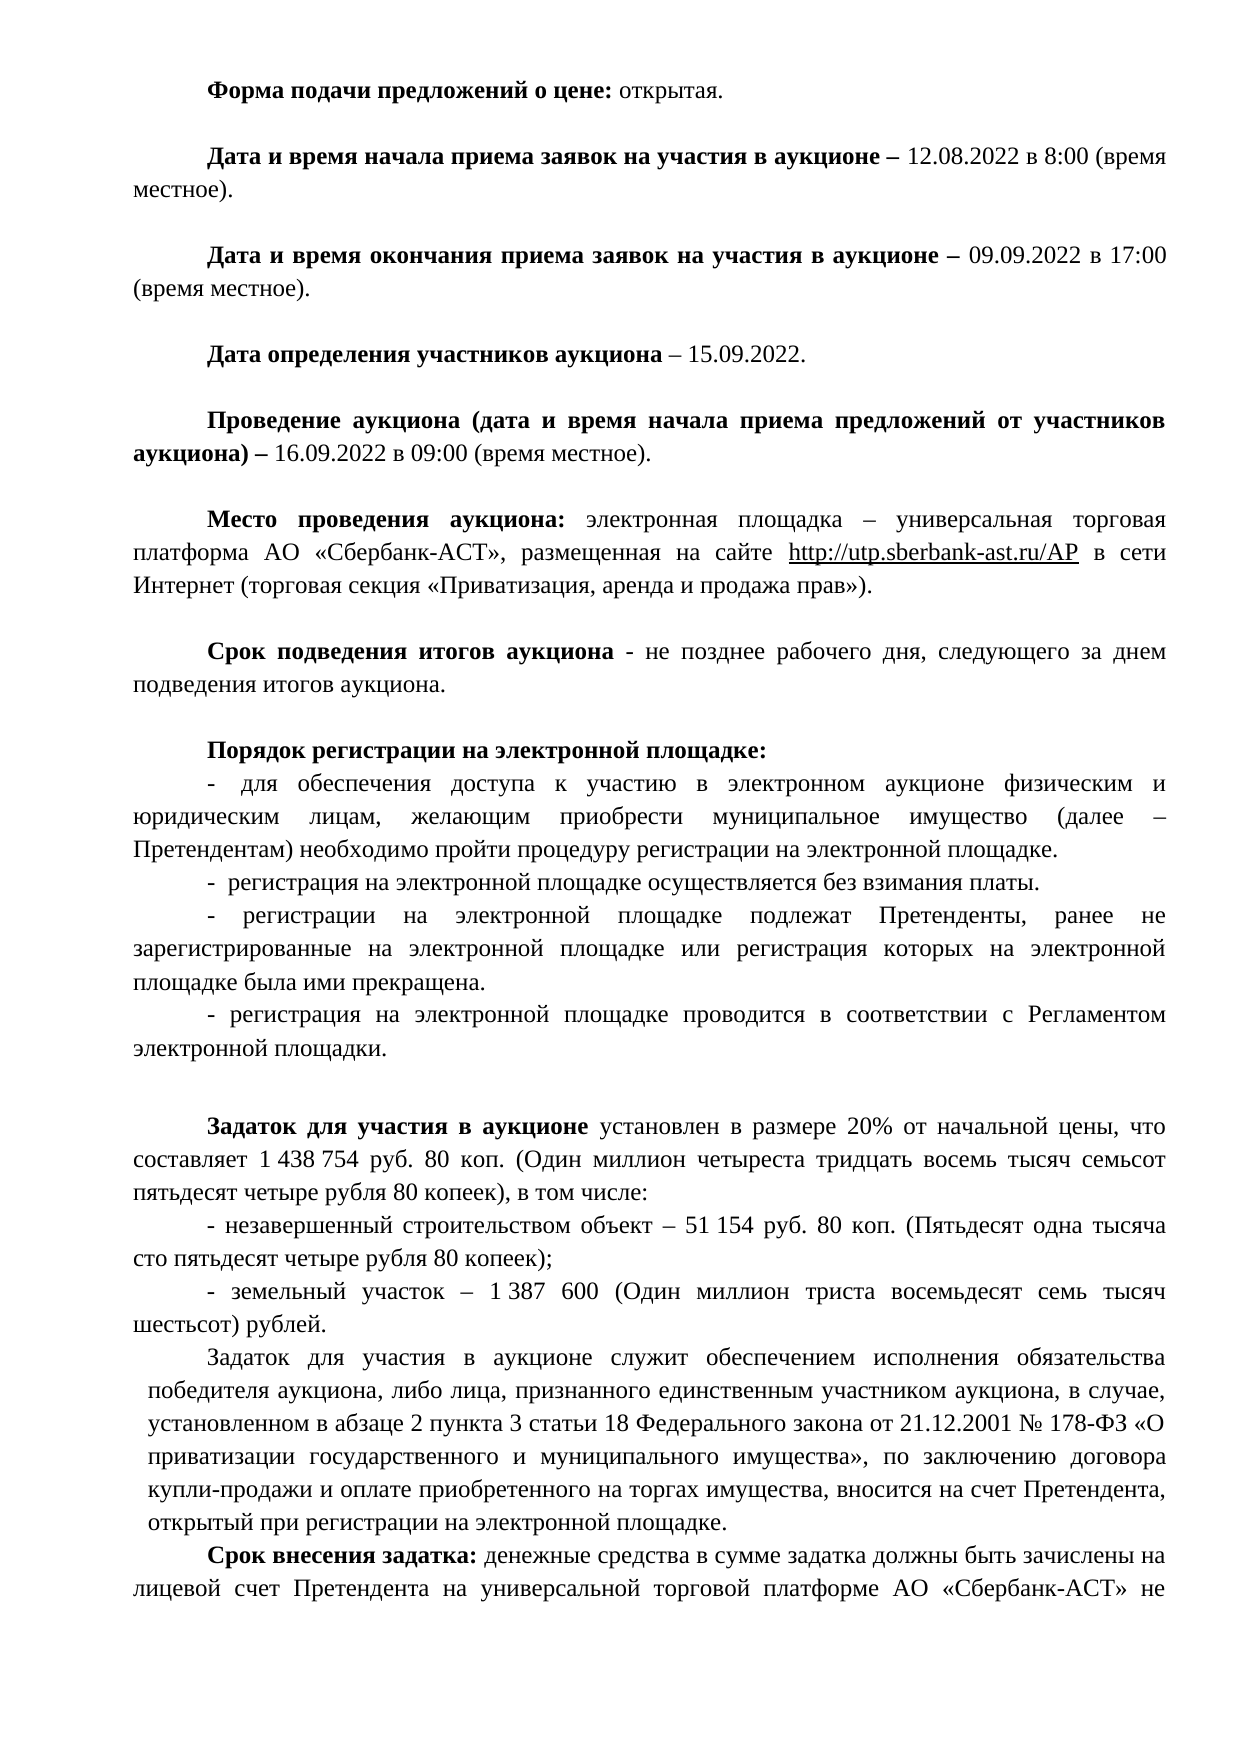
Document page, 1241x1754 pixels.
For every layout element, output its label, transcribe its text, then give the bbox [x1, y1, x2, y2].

text Порядок регистрации на электронной площадке: [133, 735, 1167, 764]
text - для обеспечения доступа к участию в электронном аукционе физическим и юридическим лицам, желающим приобрести муниципальное имущество (далее – Претендентам) необходимо пройти процедуру регистрации на электронной площадке. [133, 768, 1167, 863]
text - регистрация на электронной площадке проводится в соответствии с Регламентом электронной площадки. [133, 999, 1167, 1061]
text Дата и время окончания приема заявок на участия в аукционе – 09.09.2022 в 17:00 (время местное). [133, 240, 1167, 302]
text - земельный участок – 1 387 600 (Один миллион триста восемьдесят семь тысяч шестьсот) рублей. [133, 1276, 1167, 1338]
text Место проведения аукциона: электронная площадка – универсальная торговая платформа АО «Сбербанк-АСТ», размещенная на сайте http://utp.sberbank-ast.ru/AP в сети Интернет (торговая секция «Приватизация, аренда и продажа прав»). [133, 504, 1167, 599]
text Задаток для участия в аукционе установлен в размере 20% от начальной цены, что составляет 1 438 754 руб. 80 коп. (Один миллион четыреста тридцать восемь тысяч семьсот пятьдесят четыре рубля 80 копеек), в том числе: [133, 1111, 1167, 1206]
text Форма подачи предложений о цене: открытая. [133, 75, 1167, 104]
text Срок подведения итогов аукциона - не позднее рабочего дня, следующего за днем подведения итогов аукциона. [133, 636, 1167, 698]
text - незавершенный строительством объект – 51 154 руб. 80 коп. (Пятьдесят одна тысяча сто пятьдесят четыре рубля 80 копеек); [133, 1210, 1167, 1272]
text Задаток для участия в аукционе служит обеспечением исполнения обязательства победителя аукциона, либо лица, признанного единственным участником аукциона, в случае, установленном в абзаце 2 пункта 3 статьи 18 Федерального закона от 21.12.2001 № 178-ФЗ «О приватизации государственного и муниципального имущества», по заключению договора купли-продажи и оплате приобретенного на торгах имущества, вносится на счет Претендента, открытый при регистрации на электронной площадке. [148, 1342, 1167, 1536]
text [133, 1540, 1167, 1602]
text Дата определения участников аукциона – 15.09.2022. [133, 339, 1167, 368]
text - регистрации на электронной площадке подлежат Претенденты, ранее не зарегистрированные на электронной площадке или регистрация которых на электронной площадке была ими прекращена. [133, 901, 1167, 995]
text - регистрация на электронной площадке осуществляется без взимания платы. [133, 867, 1167, 896]
text Проведение аукциона (дата и время начала приема предложений от участников аукциона) – 16.09.2022 в 09:00 (время местное). [133, 405, 1167, 467]
text Дата и время начала приема заявок на участия в аукционе – 12.08.2022 в 8:00 (время местное). [133, 141, 1167, 203]
